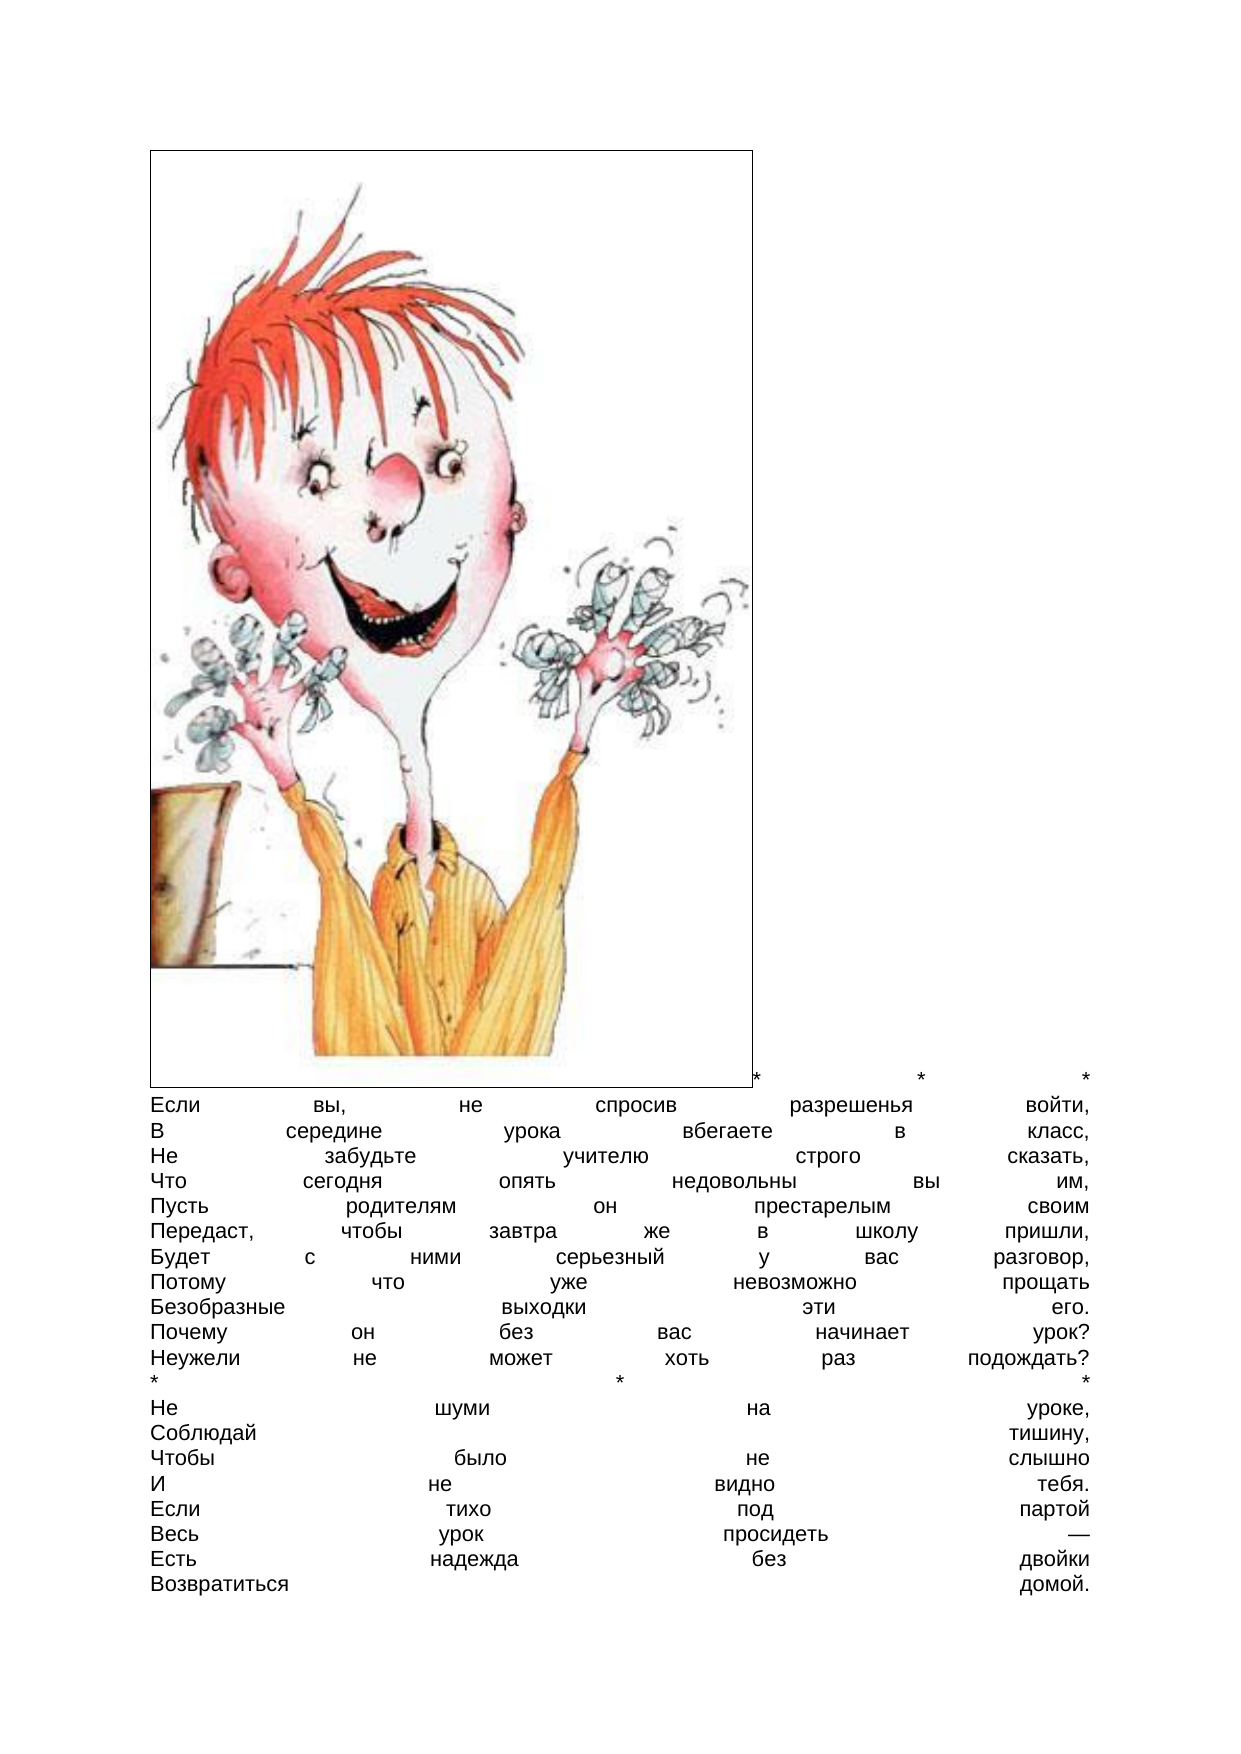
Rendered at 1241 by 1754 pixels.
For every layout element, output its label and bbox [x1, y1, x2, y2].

picture [151, 151, 752, 1087]
text [150, 150, 1090, 1596]
